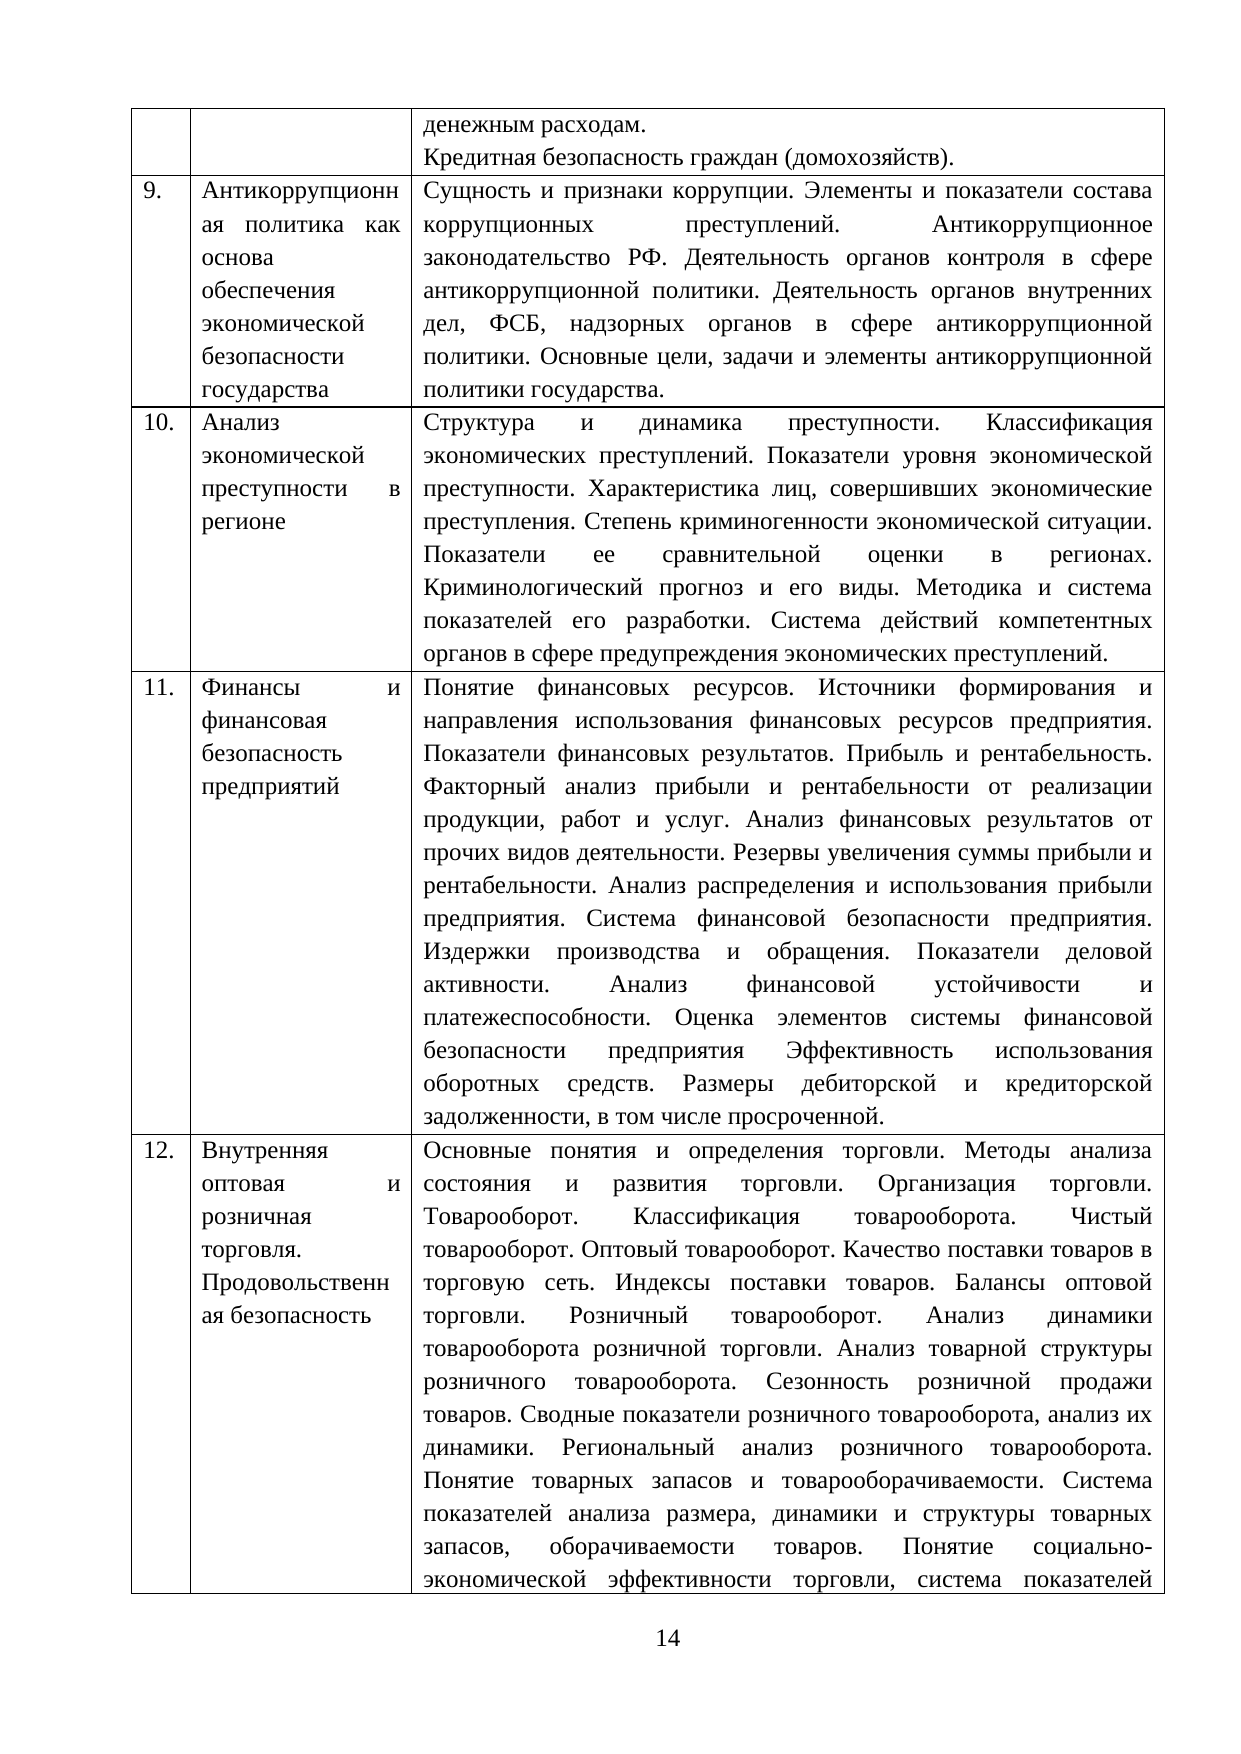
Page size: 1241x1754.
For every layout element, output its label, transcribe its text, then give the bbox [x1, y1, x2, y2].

table_cell Сущность и признаки коррупции. Элементы и показатели состава коррупционных преступлений. Антикоррупционное законодательство РФ. Деятельность органов контроля в сфере антикоррупционной политики. Деятельность органов внутренних дел, ФСБ, надзорных органов в сфере антикоррупционной политики. Основные цели, задачи и элементы антикоррупционной политики государства. [412, 176, 1164, 406]
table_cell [412, 109, 1164, 174]
table_cell Понятие финансовых ресурсов. Источники формирования и направления использования финансовых ресурсов предприятия. Показатели финансовых результатов. Прибыль и рентабельность. Факторный анализ прибыли и рентабельности от реализации продукции, работ и услуг. Анализ финансовых результатов от прочих видов деятельности. Резервы увеличения суммы прибыли и рентабельности. Анализ распределения и использования прибыли предприятия. Система финансовой безопасности предприятия. Издержки производства и обращения. Показатели деловой активности. Анализ финансовой устойчивости и платежеспособности. Оценка элементов системы финансовой безопасности предприятия Эффективность использования оборотных средств. Размеры дебиторской и кредиторской задолженности, в том числе просроченной. [412, 672, 1164, 1134]
table_cell Антикоррупционная политика как основа обеспечения экономической безопасности государства [191, 176, 411, 406]
table_cell Анализ экономической преступности в регионе [191, 408, 411, 671]
table_cell [132, 1135, 190, 1593]
table_cell [132, 176, 190, 406]
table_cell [191, 109, 411, 174]
table_cell Структура и динамика преступности. Классификация экономических преступлений. Показатели уровня экономической преступности. Характеристика лиц, совершивших экономические преступления. Степень криминогенности экономической ситуации. Показатели ее сравнительной оценки в регионах. Криминологический прогноз и его виды. Методика и система показателей его разработки. Система действий компетентных органов в сфере предупреждения экономических преступлений. [412, 408, 1164, 671]
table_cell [412, 1135, 1164, 1593]
table_cell [132, 109, 190, 174]
table_cell [132, 408, 190, 671]
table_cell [191, 1135, 411, 1593]
table_cell [132, 672, 190, 1134]
table_cell Финансы и финансовая безопасность предприятий [191, 672, 411, 1134]
